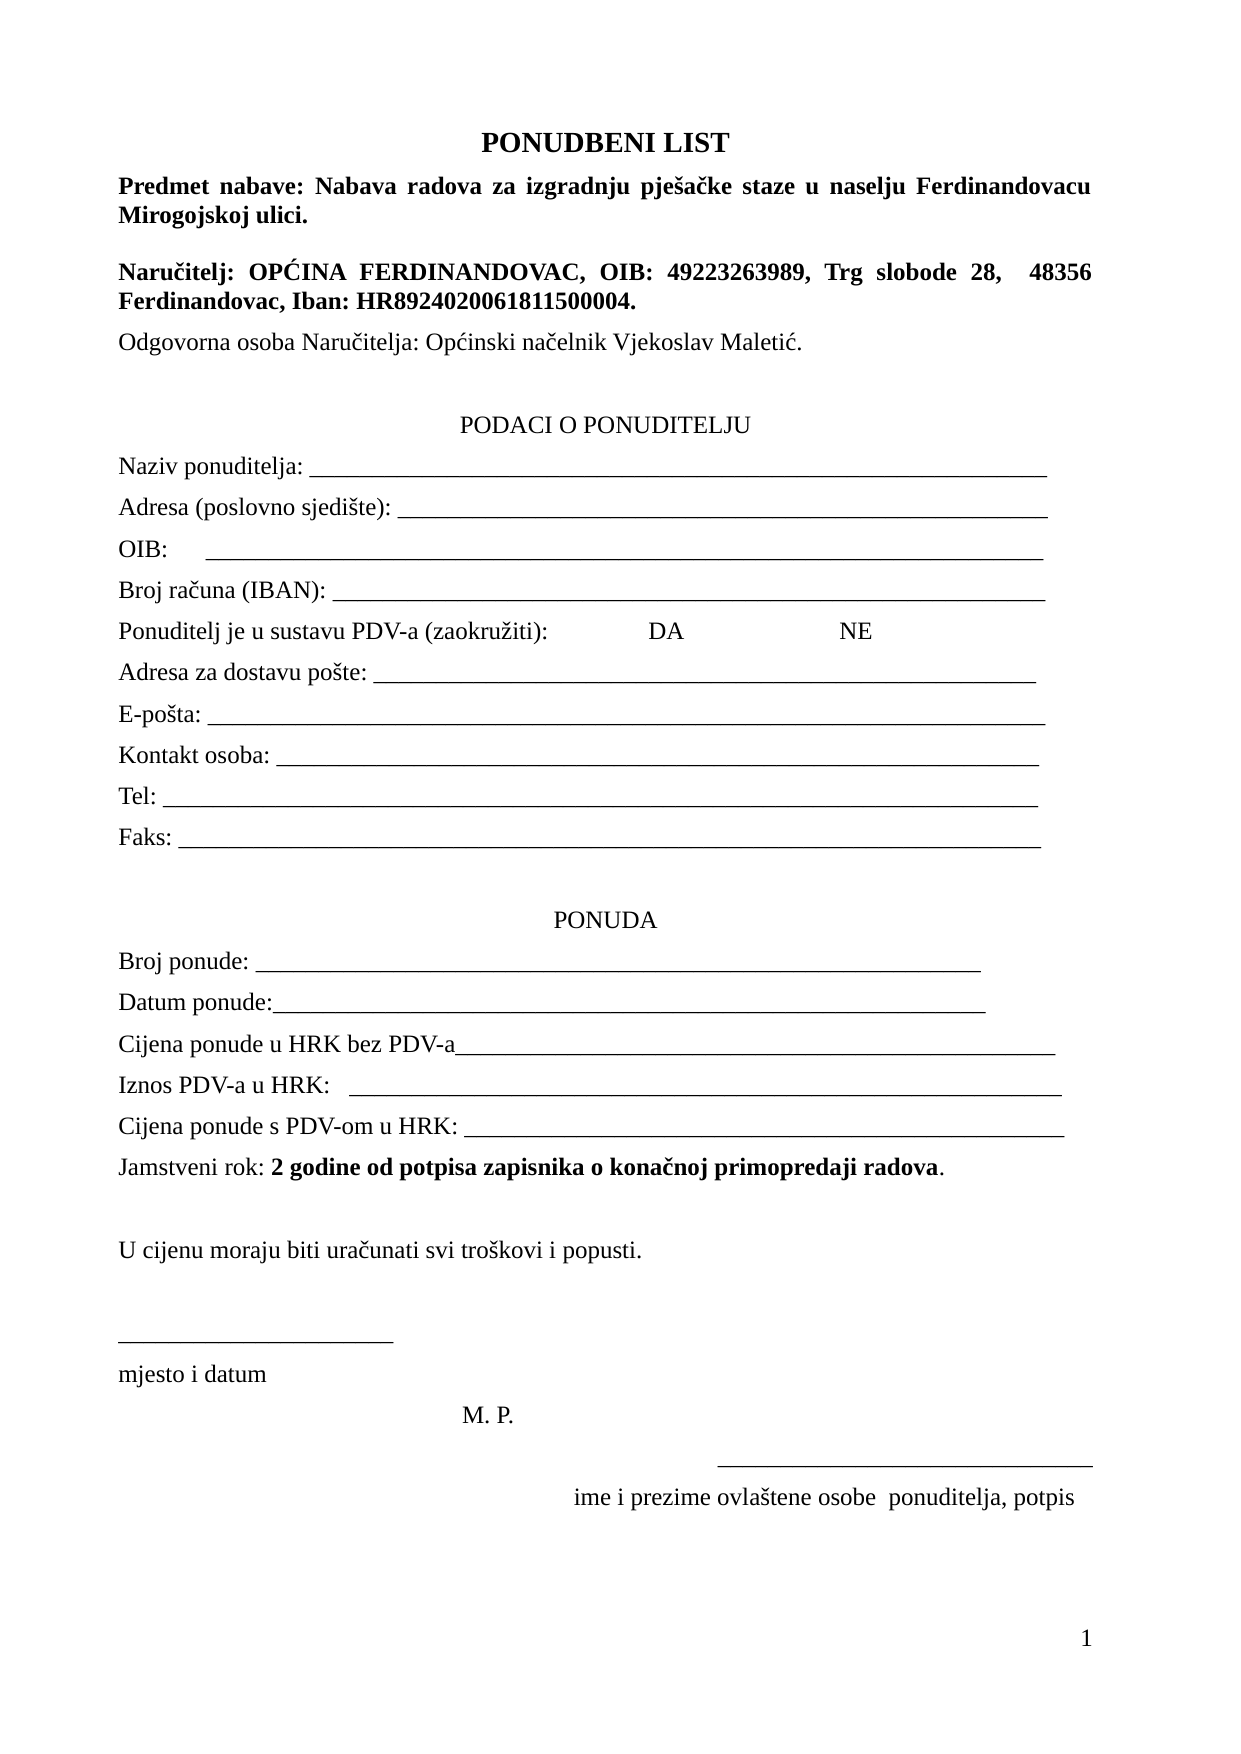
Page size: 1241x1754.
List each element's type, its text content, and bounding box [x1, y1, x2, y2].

text Jamstveni rok: 2 godine od potpisa zapisnika o konačnoj primopredaji radova. [118, 1152, 1092, 1181]
text PONUDA [118, 905, 1092, 934]
text Iznos PDV-a u HRK: _________________________________________________________ [118, 1070, 1092, 1099]
text Cijena ponude u HRK bez PDV-a________________________________________________ [118, 1029, 1092, 1057]
text Adresa za dostavu pošte: _____________________________________________________ [118, 657, 1092, 686]
text ______________________________ [118, 1441, 1092, 1470]
text Faks: _____________________________________________________________________ [118, 822, 1092, 851]
text Naručitelj: OPĆINA FERDINANDOVAC, OIB: 49223263989, Trg slobode 28, 48356 Ferdinandovac, Iban: HR8924020061811500004. [118, 257, 1092, 315]
text Ponuditelj je u sustavu PDV-a (zaokružiti): DA NE [118, 616, 1092, 645]
text Naziv ponuditelja: ___________________________________________________________ [118, 451, 1092, 480]
text E-pošta: ___________________________________________________________________ [118, 699, 1092, 727]
text OIB: ___________________________________________________________________ [118, 534, 1092, 562]
text Odgovorna osoba Naručitelja: Općinski načelnik Vjekoslav Maletić. [118, 327, 1092, 356]
text Cijena ponude s PDV-om u HRK: ________________________________________________ [118, 1111, 1092, 1140]
text PODACI O PONUDITELJU [118, 410, 1092, 439]
text Broj ponude: __________________________________________________________ [118, 946, 1092, 975]
text M. P. [118, 1400, 1092, 1429]
text Datum ponude:_________________________________________________________ [118, 987, 1092, 1016]
text Kontakt osoba: _____________________________________________________________ [118, 740, 1092, 769]
text U cijenu moraju biti uračunati svi troškovi i popusti. [118, 1235, 1092, 1264]
text Tel: ______________________________________________________________________ [118, 781, 1092, 810]
text mjesto i datum [118, 1359, 1092, 1387]
text ime i prezime ovlaštene osobe ponuditelja, potpis [118, 1482, 1092, 1511]
text ______________________ [118, 1317, 1092, 1346]
text Predmet nabave: Nabava radova za izgradnju pješačke staze u naselju Ferdinandovacu Mirogojskoj ulici. [118, 171, 1092, 229]
text PONUDBENI LIST [118, 125, 1092, 159]
text Adresa (poslovno sjedište): ____________________________________________________ [118, 492, 1092, 521]
text Broj računa (IBAN): _________________________________________________________ [118, 575, 1092, 604]
